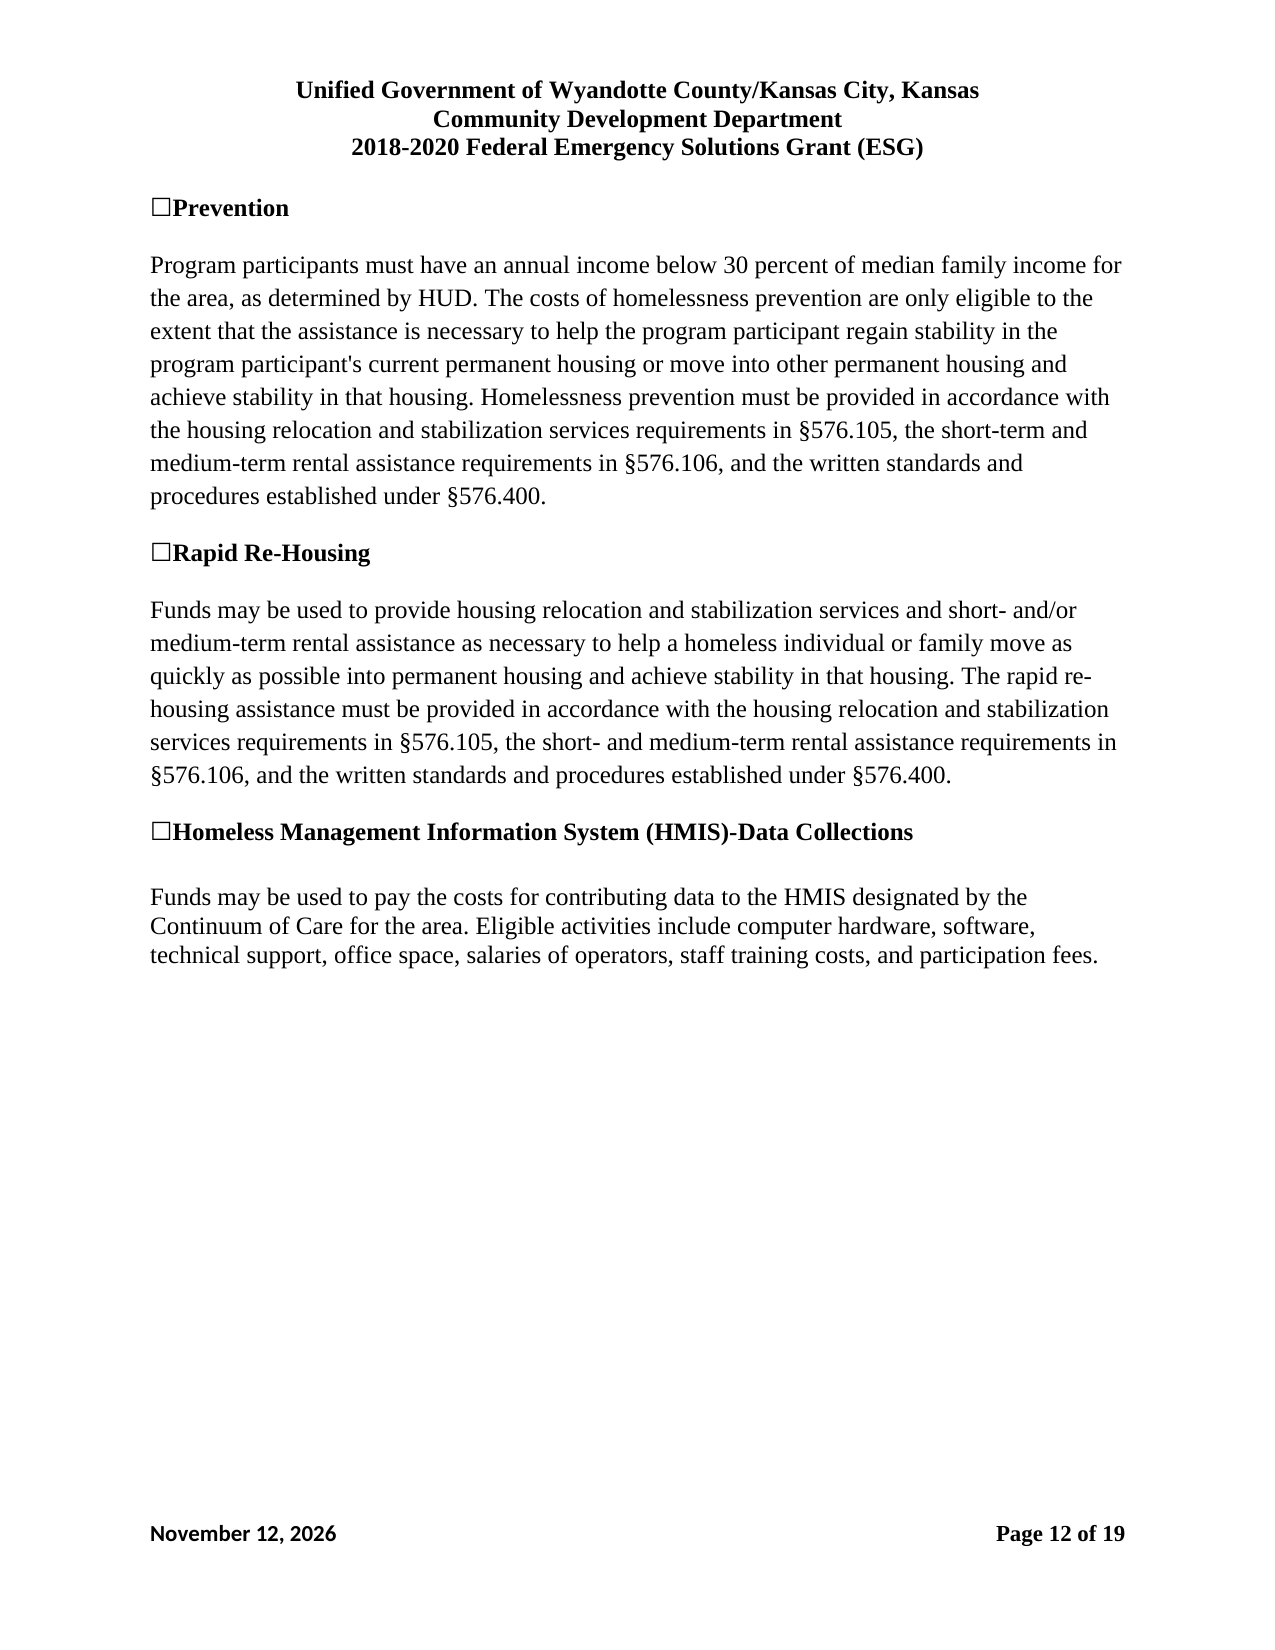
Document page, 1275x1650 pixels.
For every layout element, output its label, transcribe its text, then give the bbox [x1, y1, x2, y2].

text Prevention [150, 190, 1125, 224]
text Homeless Management Information System (HMIS)-Data Collections [150, 814, 1125, 848]
text Funds may be used to provide housing relocation and stabilization services and short- and/or medium-term rental assistance as necessary to help a homeless individual or family move as quickly as possible into permanent housing and achieve stability in that housing. The rapid re-housing assistance must be provided in accordance with the housing relocation and stabilization services requirements in §576.105, the short- and medium-term rental assistance requirements in §576.106, and the written standards and procedures established under §576.400. [150, 595, 1125, 789]
text Rapid Re-Housing [150, 535, 1125, 569]
text Funds may be used to pay the costs for contributing data to the HMIS designated by the Continuum of Care for the area. Eligible activities include computer hardware, software, technical support, office space, salaries of operators, staff training costs, and participation fees. [150, 882, 1125, 968]
text Program participants must have an annual income below 30 percent of median family income for the area, as determined by HUD. The costs of homelessness prevention are only eligible to the extent that the assistance is necessary to help the program participant regain stability in the program participant's current permanent housing or move into other permanent housing and achieve stability in that housing. Homelessness prevention must be provided in accordance with the housing relocation and stabilization services requirements in §576.105, the short-term and medium-term rental assistance requirements in §576.106, and the written standards and procedures established under §576.400. [150, 250, 1125, 510]
